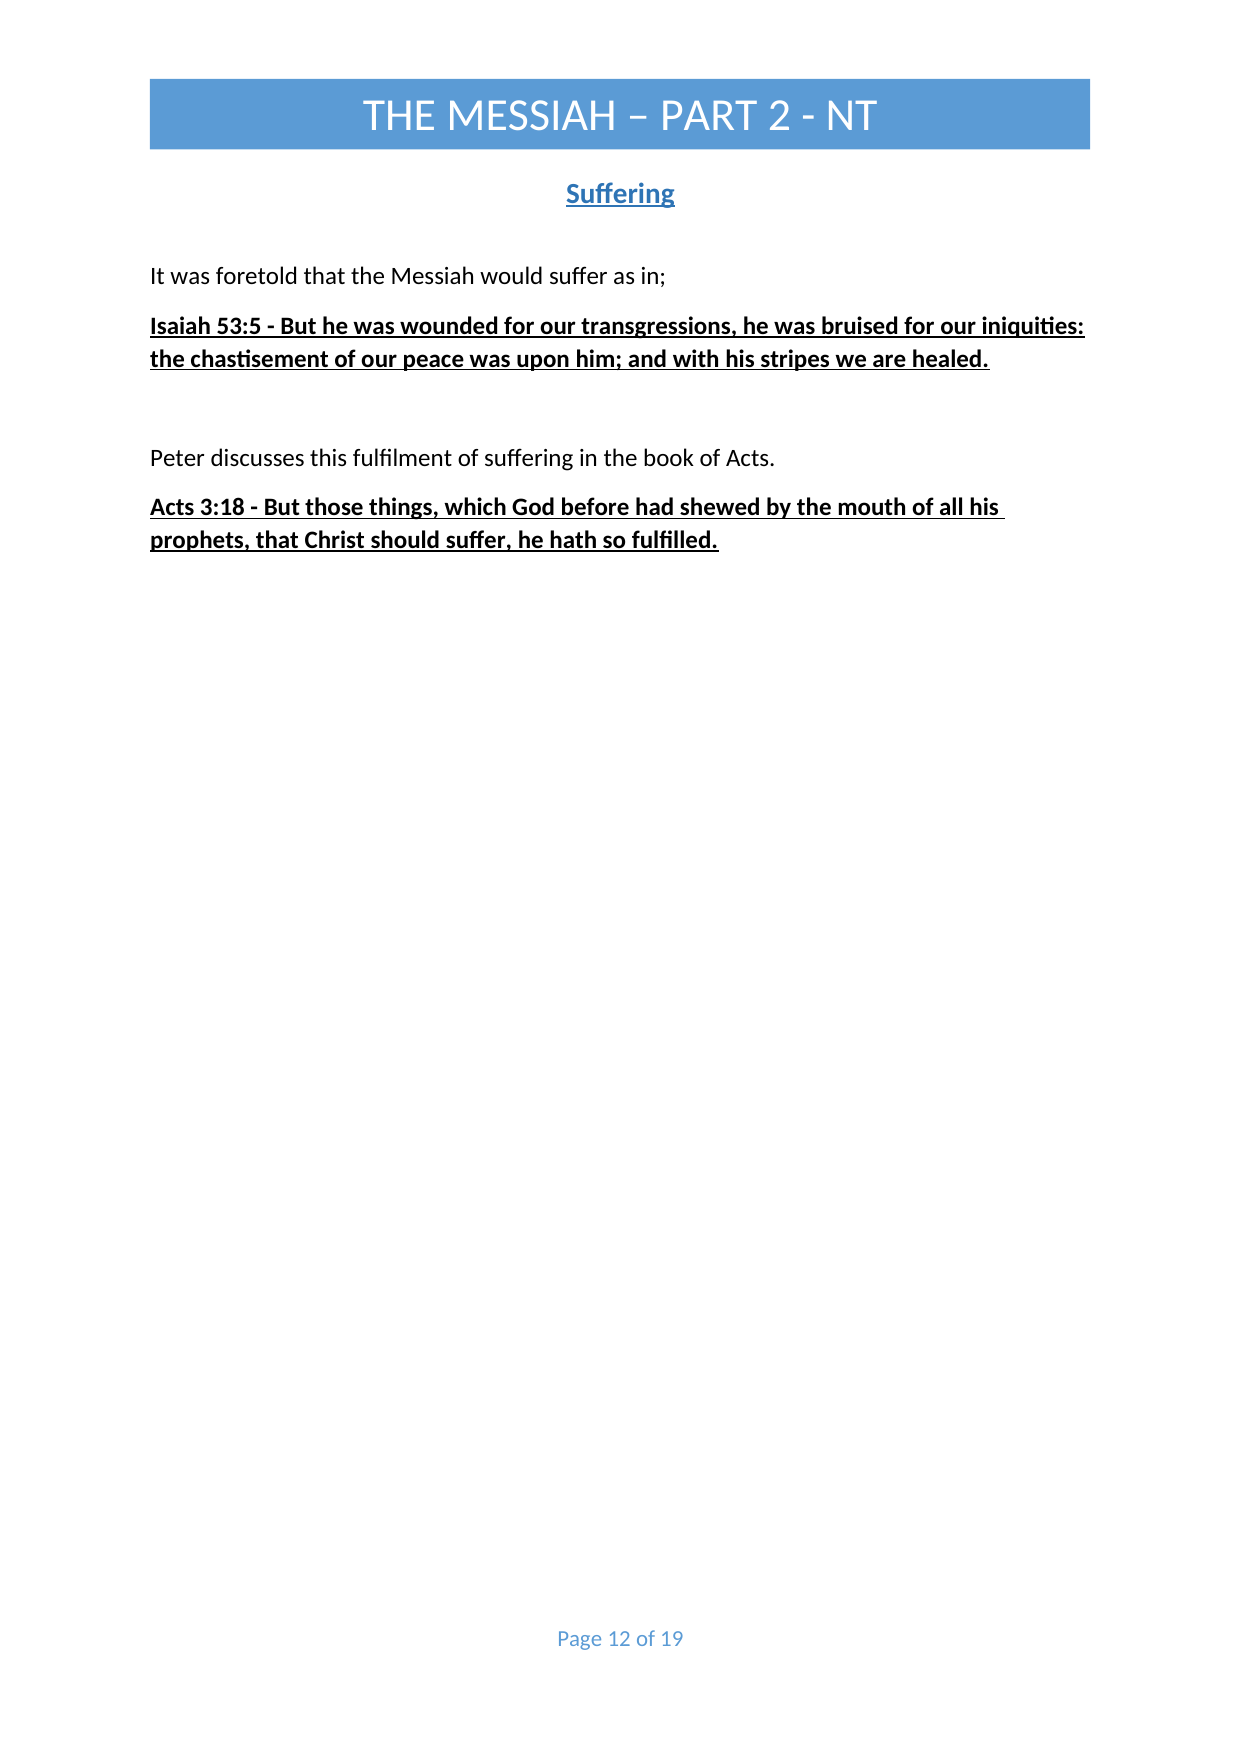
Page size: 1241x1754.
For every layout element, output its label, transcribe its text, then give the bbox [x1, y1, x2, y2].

text Peter discusses this fulfilment of suffering in the book of Acts. [150, 442, 1090, 472]
text Acts 3:18 - But those things, which God before had shewed by the mouth of all his prophets, that Christ should suffer, he hath so fulfilled. [150, 492, 1090, 555]
subtitle Suffering [150, 175, 1090, 211]
text Isaiah 53:5 - But he was wounded for our transgressions, he was bruised for our iniquities: the chastisement of our peace was upon him; and with his stripes we are healed. [150, 310, 1090, 373]
text It was foretold that the Messiah would suffer as in; [150, 260, 1090, 291]
